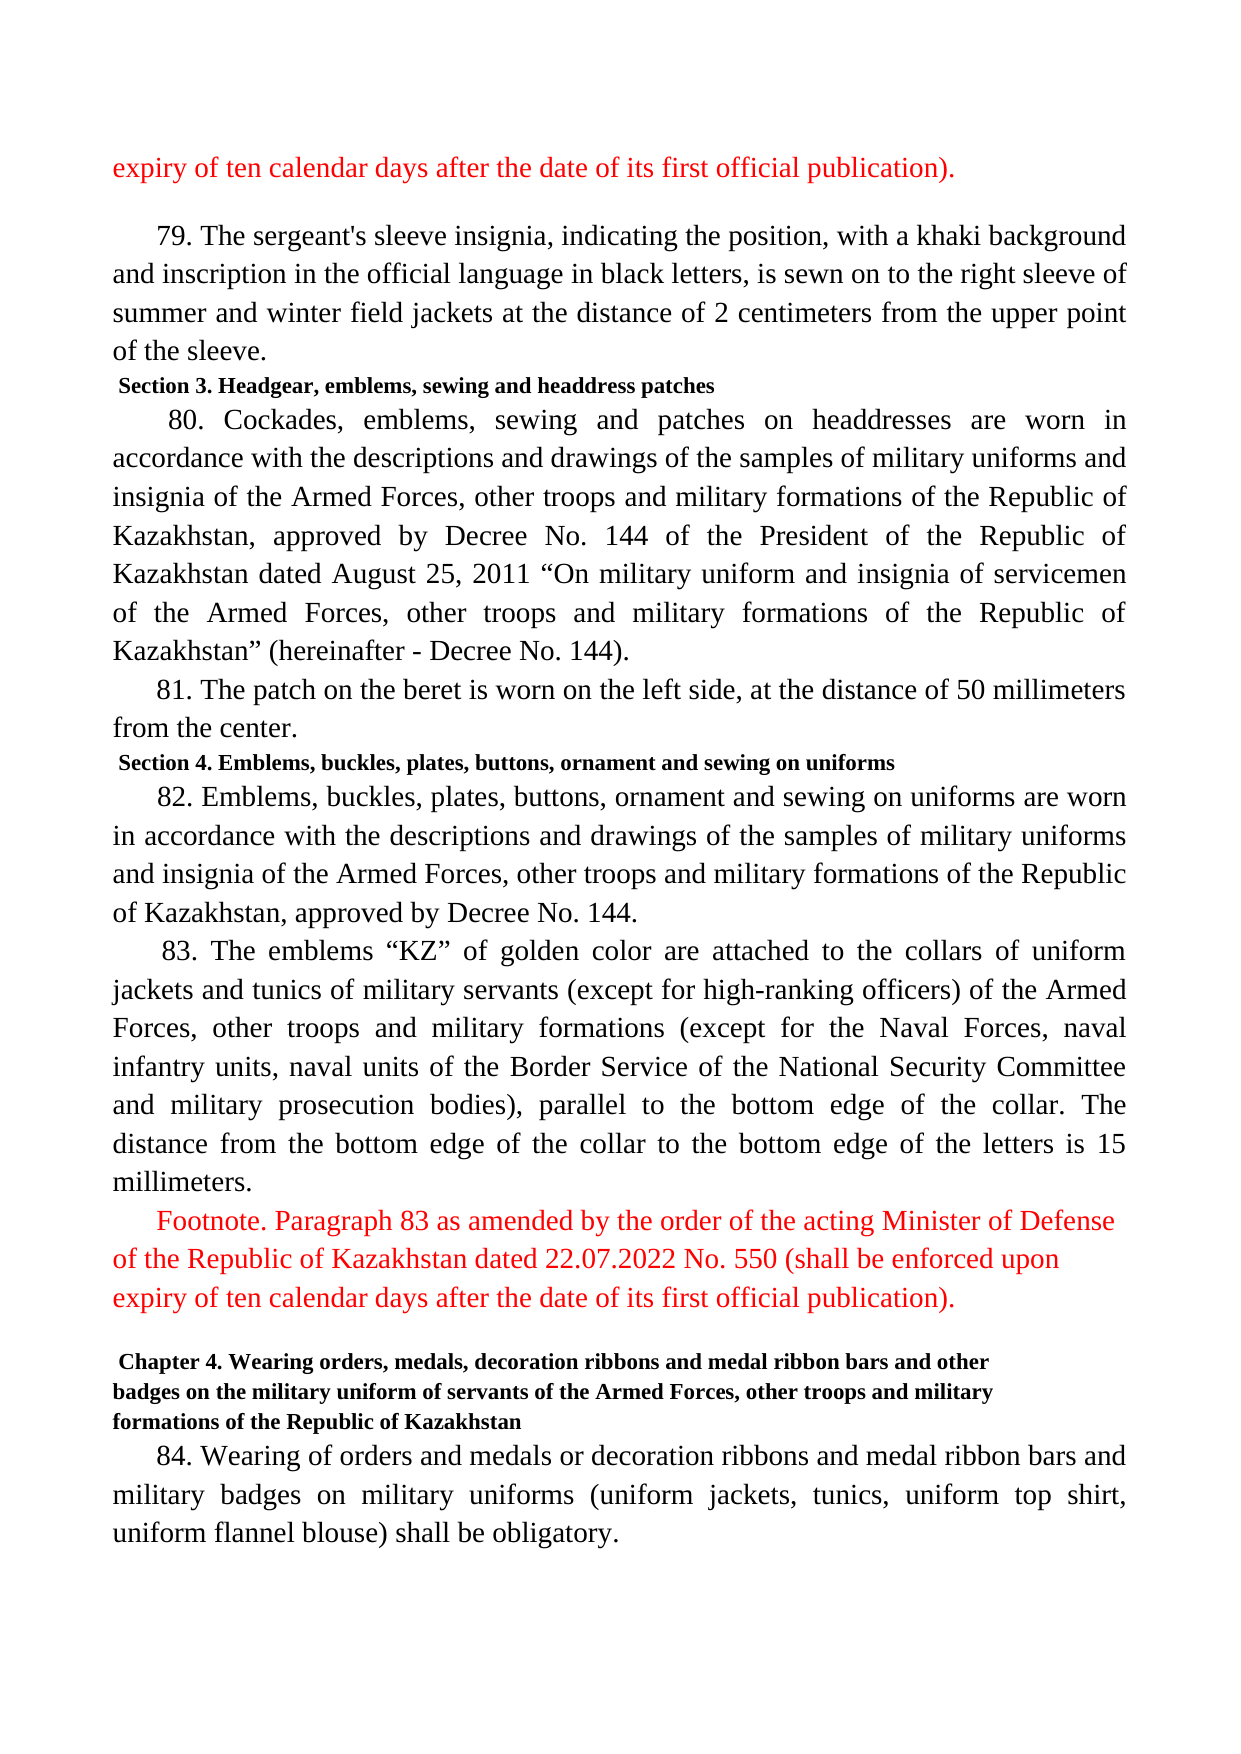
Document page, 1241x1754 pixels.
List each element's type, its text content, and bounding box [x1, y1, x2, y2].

text Chapter 4. Wearing orders, medals, decoration ribbons and medal ribbon bars and other badges on the military uniform of servants of the Armed Forces, other troops and military formations of the Republic of Kazakhstan [112, 1348, 1128, 1434]
text Section 3. Headgear, emblems, sewing and headdress patches [112, 372, 1128, 398]
text 83. The emblems “KZ” of golden color are attached to the collars of uniform jackets and tunics of military servants (except for high-ranking officers) of the Armed Forces, other troops and military formations (except for the Naval Forces, naval infantry units, naval units of the Border Service of the National Security Committee and military prosecution bodies), parallel to the bottom edge of the collar. The distance from the bottom edge of the collar to the bottom edge of the letters is 15 millimeters. [112, 933, 1128, 1198]
text 84. Wearing of orders and medals or decoration ribbons and medal ribbon bars and military badges on military uniforms (uniform jackets, tunics, uniform top shirt, uniform flannel blouse) shall be obligatory. [112, 1438, 1128, 1549]
text 80. Cockades, emblems, sewing and patches on headdresses are worn in accordance with the descriptions and drawings of the samples of military uniforms and insignia of the Armed Forces, other troops and military formations of the Republic of Kazakhstan, approved by Decree No. 144 of the President of the Republic of Kazakhstan dated August 25, 2011 “On military uniform and insignia of servicemen of the Armed Forces, other troops and military formations of the Republic of Kazakhstan” (hereinafter - Decree No. 144). [112, 402, 1128, 667]
text 81. The patch on the beret is worn on the left side, at the distance of 50 millimeters from the center. [112, 672, 1128, 744]
text 82. Emblems, buckles, plates, buttons, ornament and sewing on uniforms are worn in accordance with the descriptions and drawings of the samples of military uniforms and insignia of the Armed Forces, other troops and military formations of the Republic of Kazakhstan, approved by Decree No. 144. [112, 779, 1128, 928]
text 79. The sergeant's sleeve insignia, indicating the position, with a khaki background and inscription in the official language in black letters, is sewn on to the right sleeve of summer and winter field jackets at the distance of 2 centimeters from the upper point of the sleeve. [112, 218, 1128, 367]
text Section 4. Emblems, buckles, plates, buttons, ornament and sewing on uniforms [112, 749, 1128, 775]
text Footnote. Paragraph 83 as amended by the order of the acting Minister of Defense of the Republic of Kazakhstan dated 22.07.2022 No. 550 (shall be enforced upon expiry of ten calendar days after the date of its first official publication). [112, 1203, 1128, 1344]
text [112, 150, 1128, 214]
